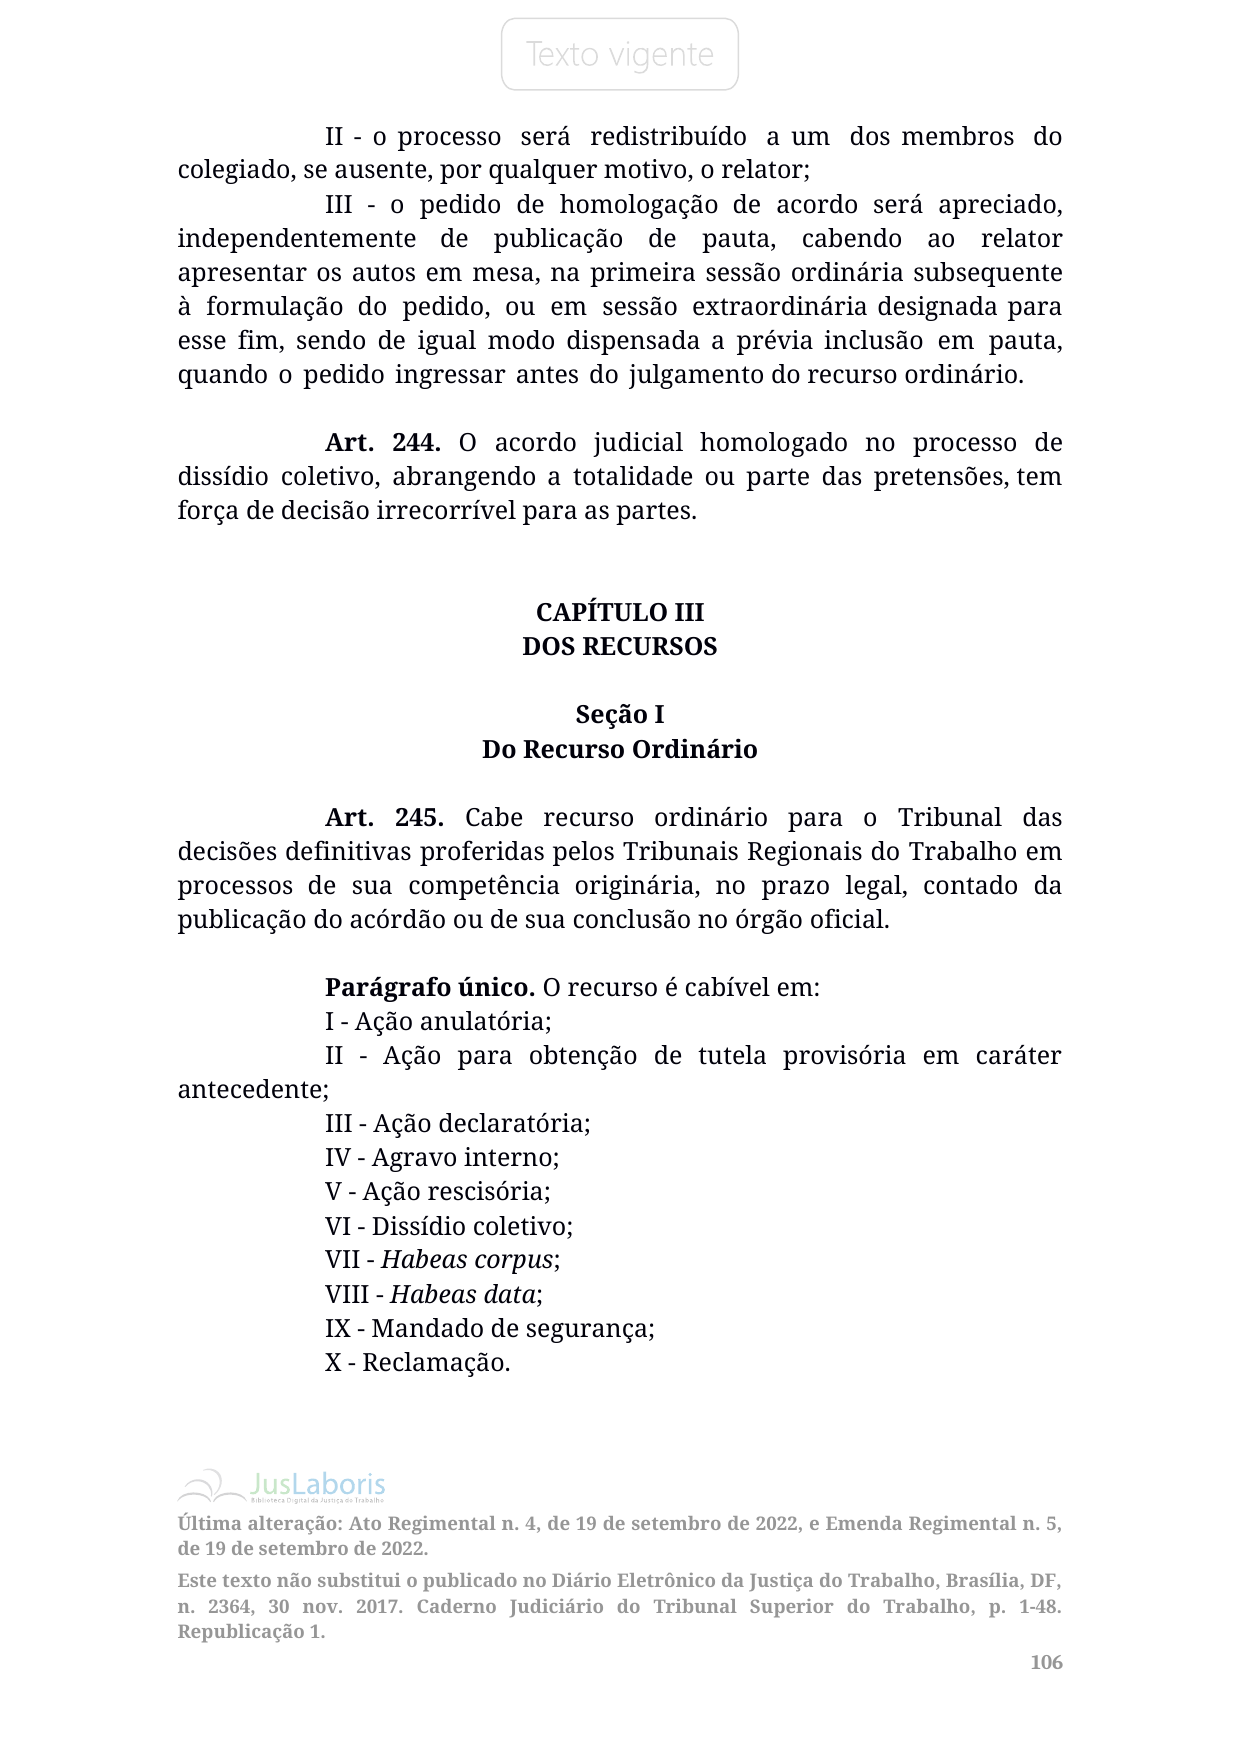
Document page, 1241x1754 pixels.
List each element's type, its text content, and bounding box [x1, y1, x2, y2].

text V - Ação rescisória; [177, 1174, 1063, 1208]
subtitle DOS RECURSOS [177, 629, 1063, 663]
text II - o processo será redistribuído a um dos membros do colegiado, se ausente, por qualquer motivo, o relator; [177, 118, 1063, 186]
text II - Ação para obtenção de tutela provisória em caráter antecedente; [177, 1038, 1063, 1106]
subtitle Do Recurso Ordinário [177, 731, 1063, 765]
text Art. 244. O acordo judicial homologado no processo de dissídio coletivo, abrangendo a totalidade ou parte das pretensões, tem força de decisão irrecorrível para as partes. [177, 425, 1063, 527]
text VII - Habeas corpus; [177, 1242, 1063, 1276]
text VIII - Habeas data; [177, 1276, 1063, 1310]
text VI - Dissídio coletivo; [177, 1208, 1063, 1242]
text I - Ação anulatória; [177, 1004, 1063, 1038]
subtitle CAPÍTULO III [177, 595, 1063, 629]
text Art. 245. Cabe recurso ordinário para o Tribunal das decisões definitivas proferidas pelos Tribunais Regionais do Trabalho em processos de sua competência originária, no prazo legal, contado da publicação do acórdão ou de sua conclusão no órgão oficial. [177, 799, 1063, 936]
subtitle Seção I [177, 697, 1063, 731]
text IX - Mandado de segurança; [177, 1310, 1063, 1344]
text IV - Agravo interno; [177, 1140, 1063, 1174]
text III - o pedido de homologação de acordo será apreciado, independentemente de publicação de pauta, cabendo ao relator apresentar os autos em mesa, na primeira sessão ordinária subsequente à formulação do pedido, ou em sessão extraordinária designada para esse fim, sendo de igual modo dispensada a prévia inclusão em pauta, quando o pedido ingressar antes do julgamento do recurso ordinário. [177, 186, 1063, 391]
text Parágrafo único. O recurso é cabível em: [177, 970, 1063, 1004]
text X - Reclamação. [177, 1344, 1063, 1378]
text III - Ação declaratória; [177, 1106, 1063, 1140]
